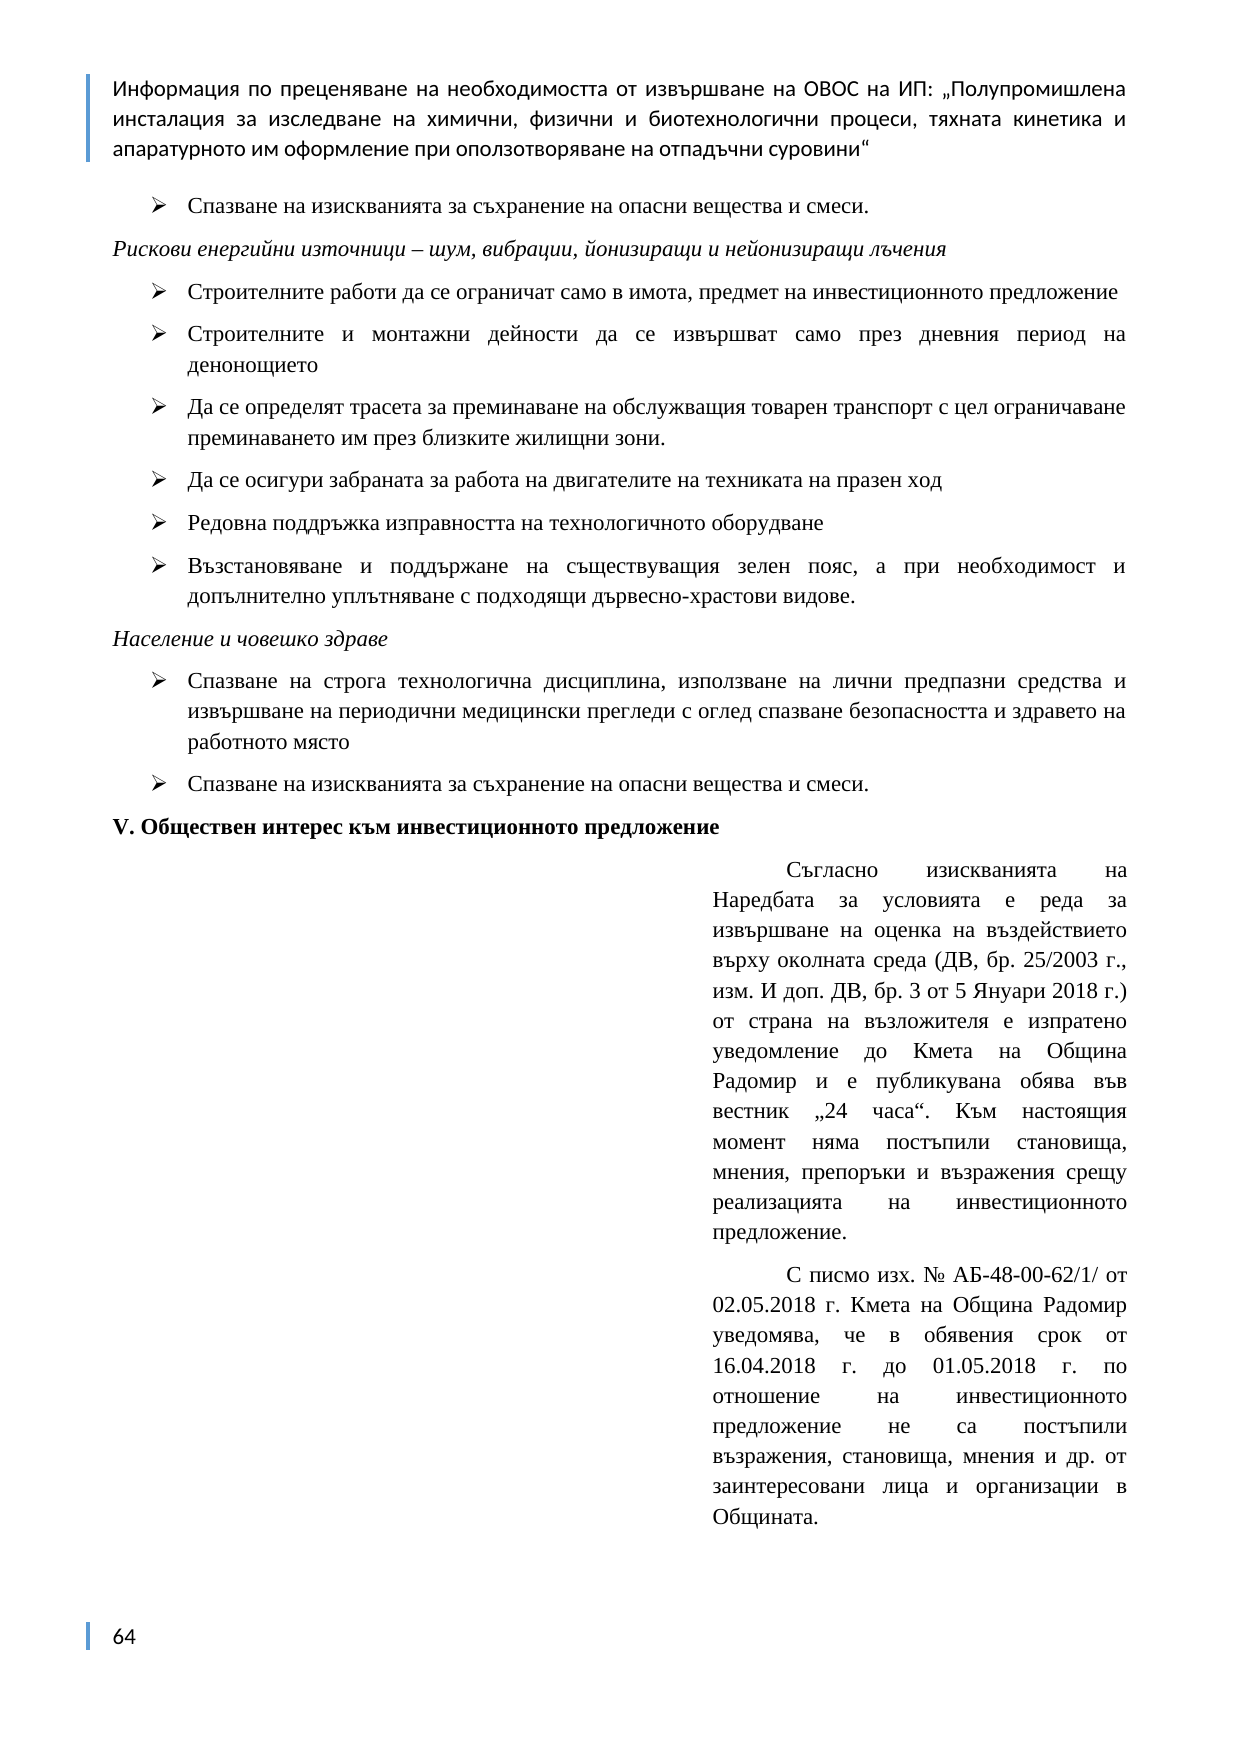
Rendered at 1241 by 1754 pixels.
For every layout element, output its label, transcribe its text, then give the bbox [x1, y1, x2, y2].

list Да се определят трасета за преминаване на обслужващия товарен транспорт с цел ограничаване преминаването им през близките жилищни зони. [150, 393, 1128, 450]
list Да се осигури забраната за работа на двигателите на техниката на празен ход [150, 466, 1128, 493]
text С писмо изх. № АБ-48-00-62/1/ от 02.05.2018 г. Кмета на Община Радомир уведомява, че в обявения срок от 16.04.2018 г. до 01.05.2018 г. по отношение на инвестиционното предложение не са постъпили възражения, становища, мнения и др. от заинтересовани лица и организации в Общината. [712, 1261, 1128, 1529]
list Редовна поддръжка изправността на технологичното оборудване [150, 509, 1128, 535]
text Съгласно изискванията на Наредбата за условията е реда за извършване на оценка на въздействието върху околната среда (ДВ, бр. 25/2003 г., изм. И доп. ДВ, бр. 3 от 5 Януари 2018 г.) от страна на възложителя е изпратено уведомление до Кмета на Община Радомир и е публикувана обява във вестник „24 часа“. Към настоящия момент няма постъпили становища, мнения, препоръки и възражения срещу реализацията на инвестиционното предложение. [712, 856, 1128, 1245]
list Спазване на изискванията за съхранение на опасни вещества и смеси. [150, 192, 1128, 219]
text Рискови енергийни източници – шум, вибрации, йонизиращи и нейонизиращи лъчения [112, 235, 1128, 261]
list Спазване на строга технологична дисциплина, използване на лични предпазни средства и извършване на периодични медицински прегледи с оглед спазване безопасността и здравето на работното място [150, 667, 1128, 754]
list Възстановяване и поддържане на съществуващия зелен пояс, а при необходимост и допълнително уплътняване с подходящи дървесно-храстови видове. [150, 552, 1128, 608]
list Строителните и монтажни дейности да се извършват само през дневния период на денонощието [150, 321, 1128, 377]
list Строителните работи да се ограничат само в имота, предмет на инвестиционното предложение [150, 278, 1128, 304]
text Население и човешко здраве [112, 625, 1128, 651]
list Спазване на изискванията за съхранение на опасни вещества и смеси. [150, 771, 1128, 797]
subtitle V. Обществен интерес към инвестиционното предложение [112, 813, 1128, 839]
